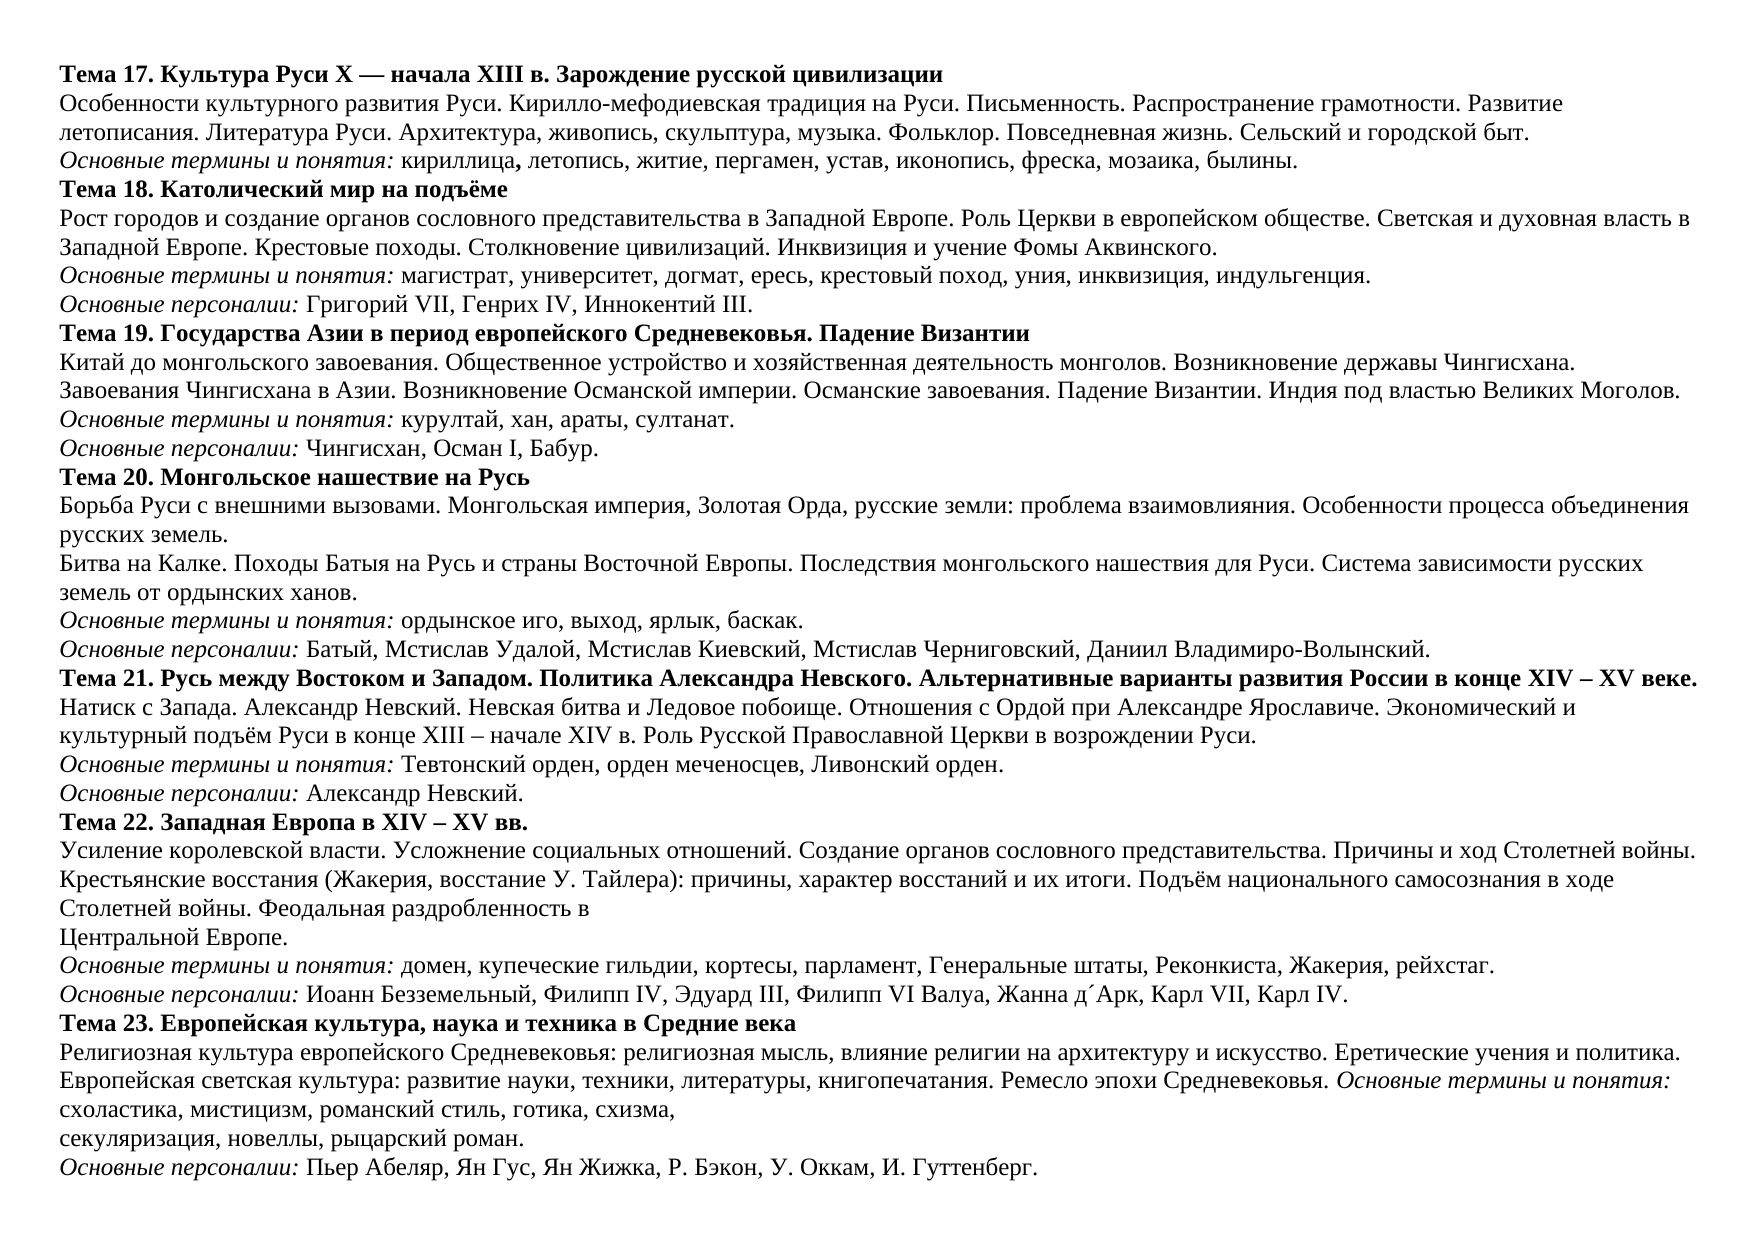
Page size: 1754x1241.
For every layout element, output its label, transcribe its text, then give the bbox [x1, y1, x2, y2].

text Основные термины и понятия: домен, купеческие гильдии, кортесы, парламент, Генеральные штаты, Реконкиста, Жакерия, рейхстаг. [59, 950, 1698, 979]
text Основные термины и понятия: ордынское иго, выход, ярлык, баскак. [59, 605, 1698, 634]
text Основные термины и понятия: кириллица, летопись, житие, пергамен, устав, иконопись, фреска, мозаика, былины. [59, 145, 1698, 174]
text Борьба Руси с внешними вызовами. Монгольская империя, Золотая Орда, русские земли: проблема взаимовлияния. Особенности процесса объединения русских земель. [59, 490, 1698, 548]
text Основные термины и понятия: Тевтонский орден, орден меченосцев, Ливонский орден. [59, 749, 1698, 778]
text Тема 21. Русь между Востоком и Западом. Политика Александра Невского. Альтернативные варианты развития России в конце XIV – XV веке. [59, 663, 1698, 692]
text Религиозная культура европейского Средневековья: религиозная мысль, влияние религии на архитектуру и искусство. Еретические учения и политика. Европейская светская культура: развитие науки, техники, литературы, книгопечатания. Ремесло эпохи Средневековья. Основные термины и понятия: схоластика, мистицизм, романский стиль, готика, схизма, [59, 1037, 1698, 1123]
text Особенности культурного развития Руси. Кирилло-мефодиевская традиция на Руси. Письменность. Распространение грамотности. Развитие летописания. Литература Руси. Архитектура, живопись, скульптура, музыка. Фольклор. Повседневная жизнь. Сельский и городской быт. [59, 88, 1698, 145]
text Тема 19. Государства Азии в период европейского Средневековья. Падение Византии [59, 318, 1698, 347]
text секуляризация, новеллы, рыцарский роман. [59, 1123, 1698, 1152]
text Натиск с Запада. Александр Невский. Невская битва и Ледовое побоище. Отношения с Ордой при Александре Ярославиче. Экономический и культурный подъём Руси в конце XIII – начале XIV в. Роль Русской Православной Церкви в возрождении Руси. [59, 692, 1698, 749]
text Основные персоналии: Батый, Мстислав Удалой, Мстислав Киевский, Мстислав Черниговский, Даниил Владимиро-Волынский. [59, 634, 1698, 663]
text Основные персоналии: Александр Невский. [59, 778, 1698, 807]
text Основные термины и понятия: магистрат, университет, догмат, ересь, крестовый поход, уния, инквизиция, индульгенция. [59, 260, 1698, 289]
text Центральной Европе. [59, 922, 1698, 950]
text Тема 23. Европейская культура, наука и техника в Средние века [59, 1008, 1698, 1037]
text Основные персоналии: Чингисхан, Осман I, Бабур. [59, 433, 1698, 462]
text Тема 17. Культура Руси X — начала XIII в. Зарождение русской цивилизации [59, 59, 1698, 88]
text Рост городов и создание органов сословного представительства в Западной Европе. Роль Церкви в европейском обществе. Светская и духовная власть в Западной Европе. Крестовые походы. Столкновение цивилизаций. Инквизиция и учение Фомы Аквинского. [59, 203, 1698, 260]
text Основные персоналии: Пьер Абеляр, Ян Гус, Ян Жижка, Р. Бэкон, У. Оккам, И. Гуттенберг. [59, 1152, 1698, 1180]
text Усиление королевской власти. Усложнение социальных отношений. Создание органов сословного представительства. Причины и ход Столетней войны. Крестьянские восстания (Жакерия, восстание У. Тайлера): причины, характер восстаний и их итоги. Подъём национального самосознания в ходе Столетней войны. Феодальная раздробленность в [59, 835, 1698, 922]
text Основные термины и понятия: курултай, хан, араты, султанат. [59, 404, 1698, 433]
text Тема 22. Западная Европа в XIV – XV вв. [59, 807, 1698, 835]
text Тема 18. Католический мир на подъёме [59, 174, 1698, 203]
text Основные персоналии: Григорий VII, Генрих IV, Иннокентий III. [59, 289, 1698, 318]
text Тема 20. Монгольское нашествие на Русь [59, 462, 1698, 490]
text Основные персоналии: Иоанн Безземельный, Филипп IV, Эдуард III, Филипп VI Валуа, Жанна д´Арк, Карл VII, Карл IV. [59, 979, 1698, 1008]
text Китай до монгольского завоевания. Общественное устройство и хозяйственная деятельность монголов. Возникновение державы Чингисхана. Завоевания Чингисхана в Азии. Возникновение Османской империи. Османские завоевания. Падение Византии. Индия под властью Великих Моголов. [59, 347, 1698, 404]
text Битва на Калке. Походы Батыя на Русь и страны Восточной Европы. Последствия монгольского нашествия для Руси. Система зависимости русских земель от ордынских ханов. [59, 548, 1698, 605]
